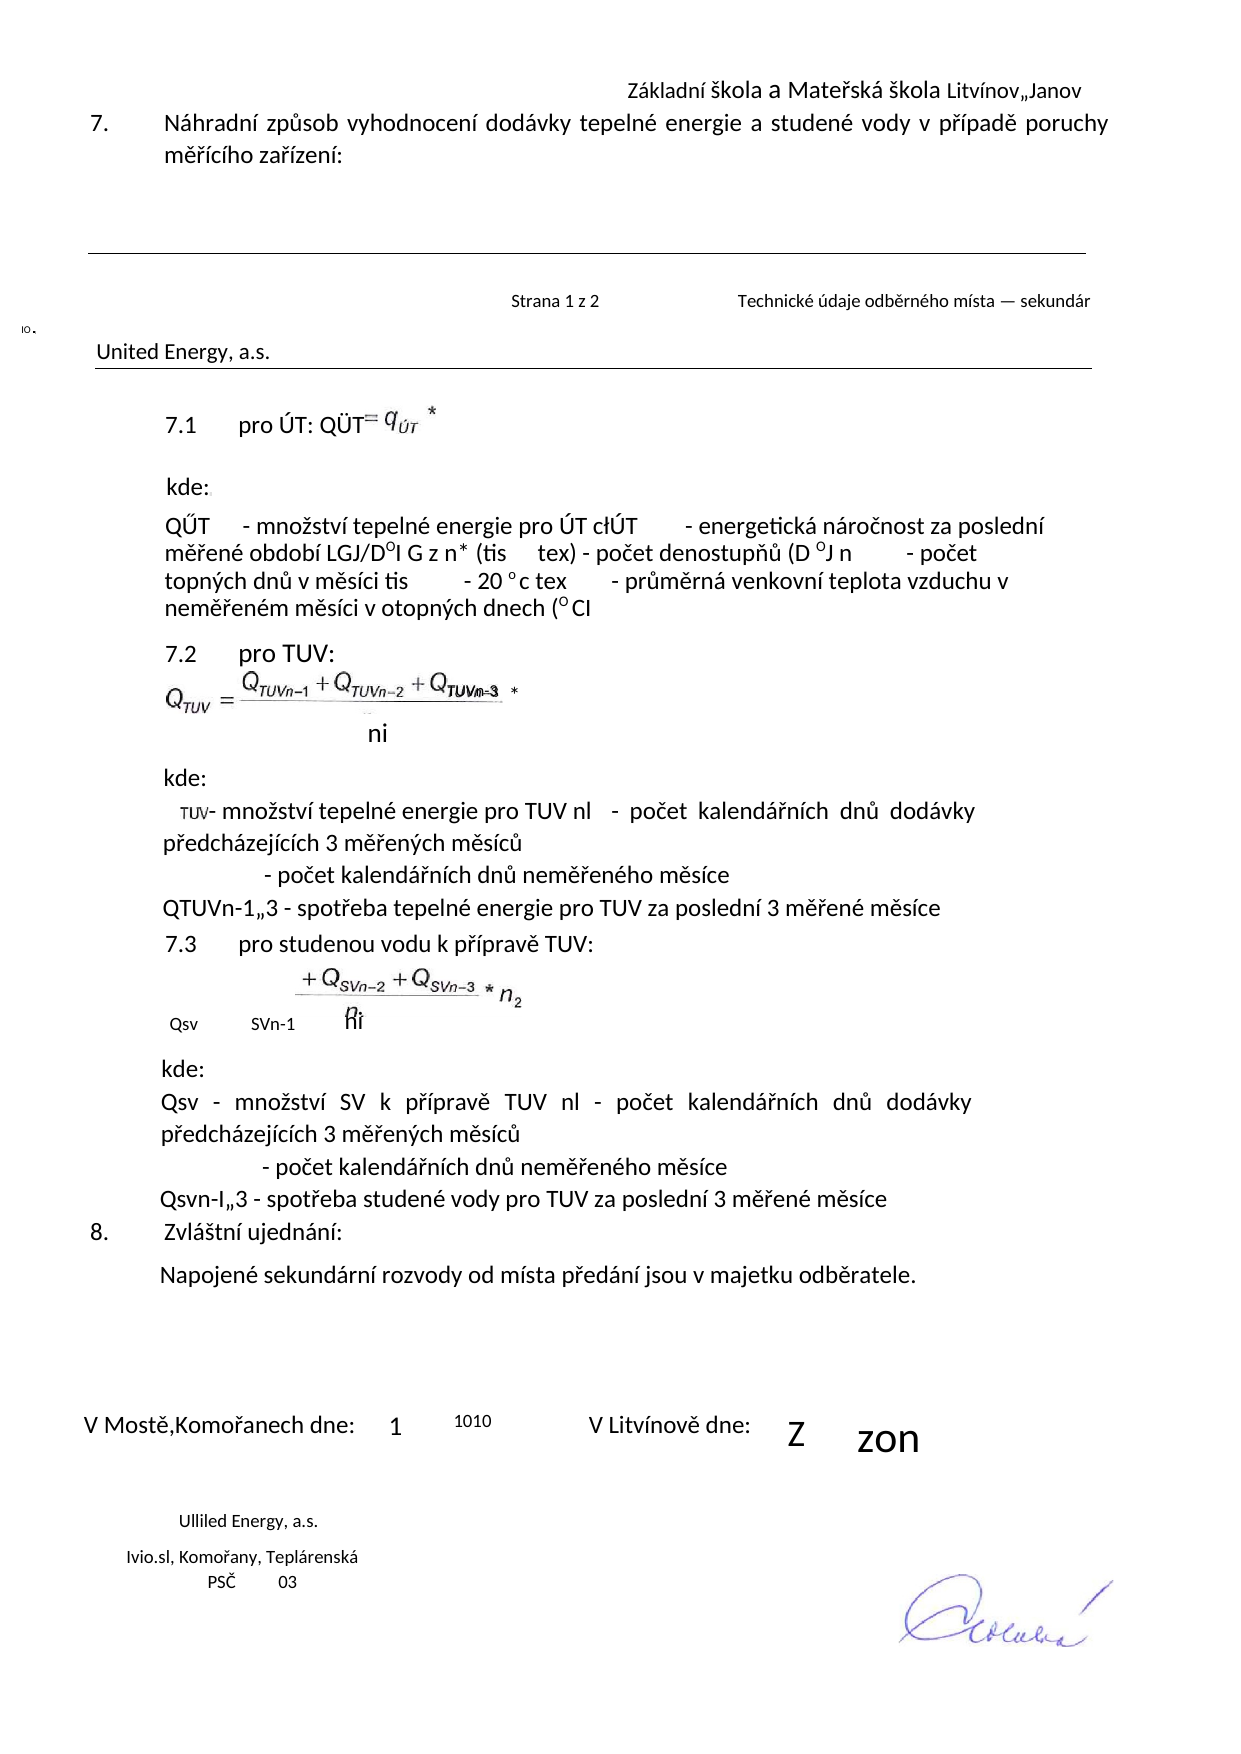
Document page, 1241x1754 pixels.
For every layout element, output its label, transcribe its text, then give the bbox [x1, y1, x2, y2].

text QŰT - množství tepelné energie pro ÚT cłÚT - energetická náročnost za poslední měřené období LGJ/DOI G z n* (tis tex) - počet denostupňů (D OJ n - počet topných dnů v měsíci tis - 20 o c tex - průměrná venkovní teplota vzduchu v neměřeném měsíci v otopných dnech (O CI [164, 513, 1057, 623]
text - počet kalendářních dnů neměřeného měsíce [264, 859, 1110, 890]
text Napojené sekundární rozvody od místa předání jsou v majetku odběratele. [159, 1259, 1110, 1289]
picture [166, 671, 503, 714]
text kde: [161, 1054, 1110, 1084]
text Qsv - množství SV k přípravě TUV nl - počet kalendářních dnů dodávky předcházejících 3 měřených měsíců [161, 1086, 973, 1148]
text QTUVn-1„3 - spotřeba tepelné energie pro TUV za poslední 3 měřené měsíce [162, 892, 1110, 923]
text Strana 1 z 2 Technické údaje odběrného místa — sekundár [21, 289, 1110, 312]
list pro studenou vodu k přípravě TUV: [165, 928, 1110, 958]
text Qsv SVn-1 [21, 968, 1110, 1035]
table_header Z [788, 1410, 857, 1545]
list pro TUV: [165, 636, 1110, 669]
text - počet kalendářních dnů neměřeného měsíce [262, 1151, 1110, 1181]
text PSČ 03 [21, 1570, 1110, 1593]
text ni [367, 716, 1110, 749]
picture [180, 807, 209, 820]
table_header 1010 [453, 1410, 506, 1545]
text United Energy, a.s. [96, 337, 1110, 365]
picture [364, 405, 436, 434]
list pro ÚT: QÜT [165, 406, 1110, 440]
text Ivio.sl, Komořany, Teplárenská [126, 1545, 1110, 1568]
picture [295, 968, 522, 1017]
text kde: [163, 763, 1110, 793]
list Náhradní způsob vyhodnocení dodávky tepelné energie a studené vody v případě poruchy měřícího zařízení: [90, 108, 1110, 169]
picture [898, 1574, 1114, 1647]
text - množství tepelné energie pro TUV nl - počet kalendářních dnů dodávky předcházejících 3 měřených měsíců [163, 795, 976, 857]
table_header zon [857, 1410, 920, 1545]
text Qsvn-I„3 - spotřeba studené vody pro TUV za poslední 3 měřené měsíce [159, 1183, 1110, 1214]
text kde: [166, 471, 1110, 501]
table_header 1 [383, 1410, 453, 1545]
table_header V Litvínově dne: [506, 1410, 787, 1545]
list Zvláštní ujednání: [90, 1216, 1110, 1247]
table_header V Mostě,Komořanech dne: Ulliled Energy, a.s. [84, 1410, 382, 1545]
